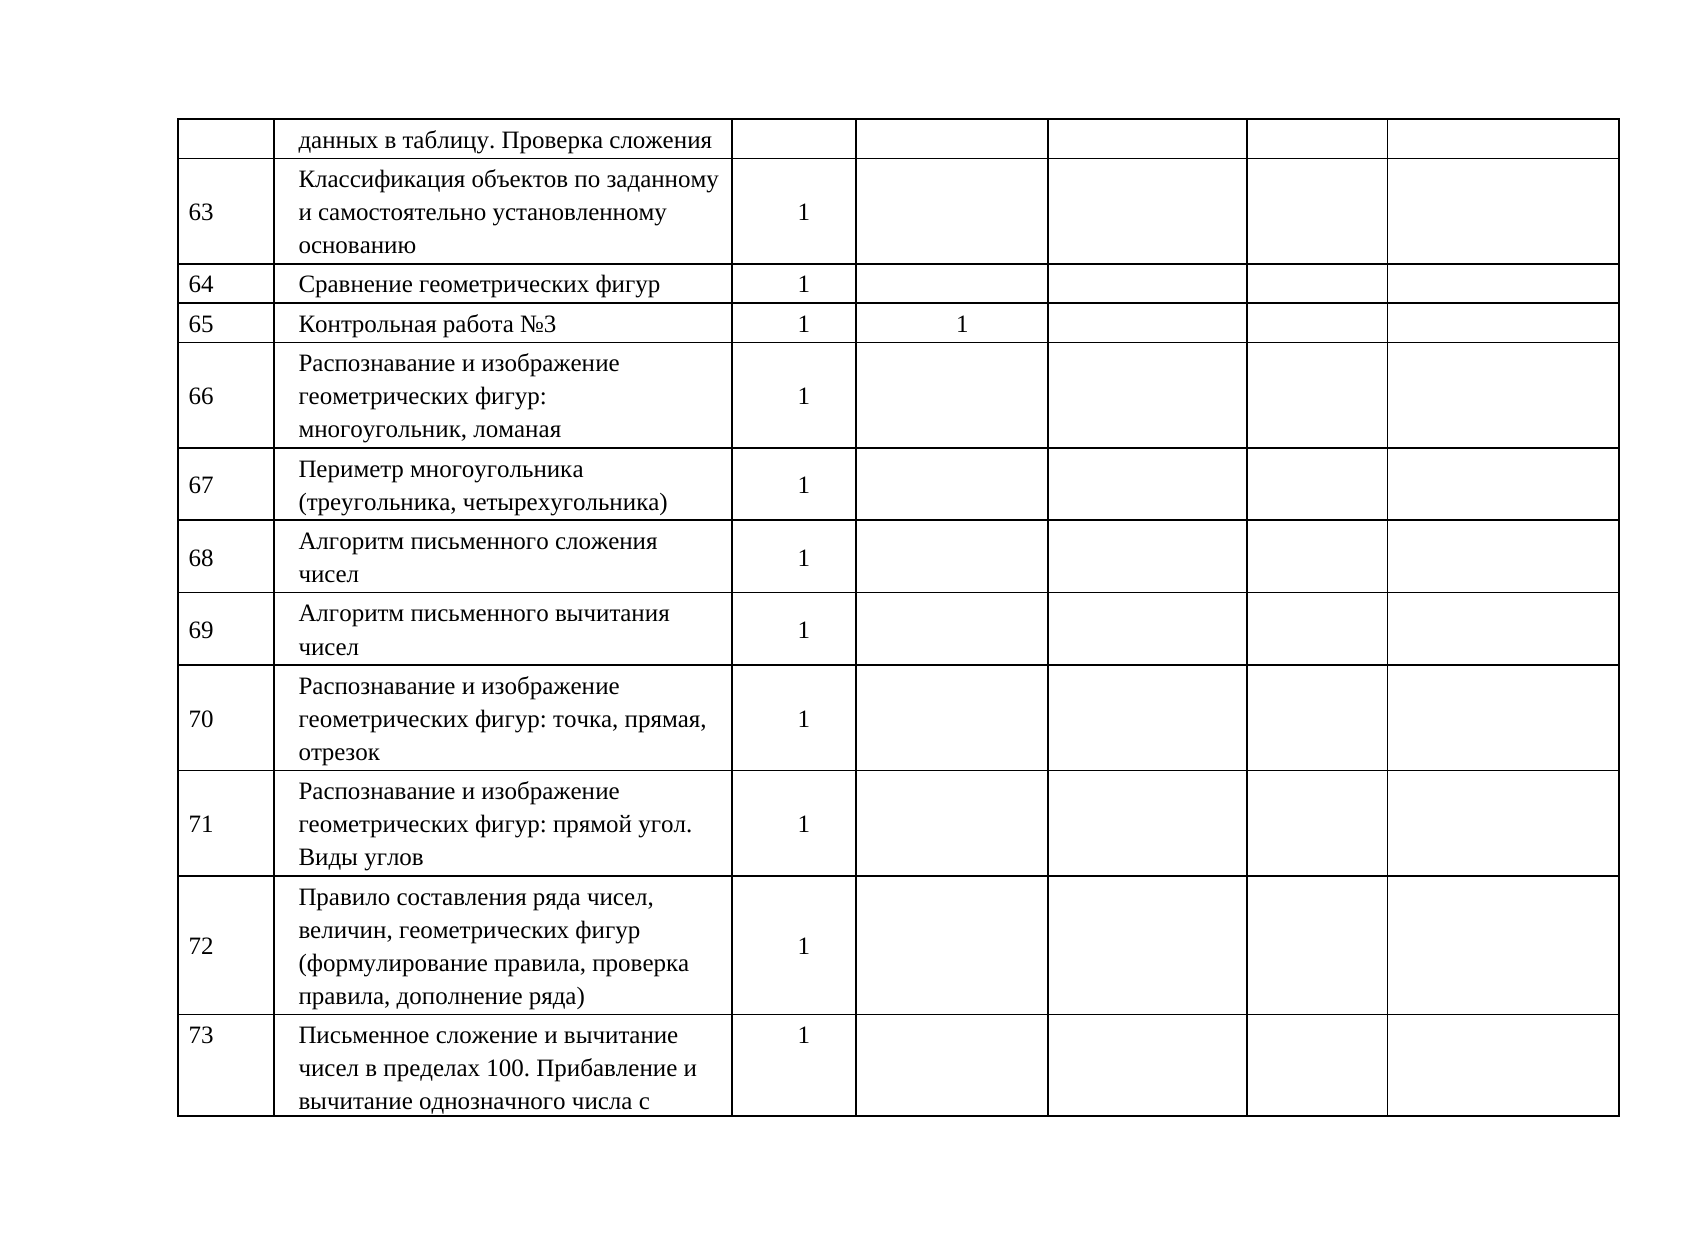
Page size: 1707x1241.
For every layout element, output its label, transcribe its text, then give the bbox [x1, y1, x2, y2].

table_cell [1388, 593, 1618, 664]
table_cell [1049, 1015, 1246, 1115]
table_cell [1248, 521, 1387, 592]
table_cell [1248, 265, 1387, 302]
table_cell 65 [179, 304, 273, 342]
table_cell [857, 265, 1047, 302]
table_cell [1049, 521, 1246, 592]
table_cell 64 [179, 265, 273, 302]
table_cell 63 [179, 159, 273, 263]
table_cell [1049, 265, 1246, 302]
table_cell [1388, 449, 1618, 519]
table_cell Сравнение геометрических фигур [275, 265, 731, 302]
table_cell [1248, 449, 1387, 519]
table_cell 73 [179, 1015, 273, 1115]
table_cell [857, 120, 1047, 157]
table_cell [857, 593, 1047, 664]
table_cell 1 [857, 304, 1047, 342]
table_cell 69 [179, 593, 273, 664]
table_cell [1248, 343, 1387, 447]
table_cell 71 [179, 771, 273, 875]
table_cell [1388, 521, 1618, 592]
table_cell 1 [733, 877, 855, 1013]
table_cell 1 [733, 304, 855, 342]
table_cell Периметр многоугольника (треугольника, четырехугольника) [275, 449, 731, 519]
table_cell [1248, 666, 1387, 769]
table_cell 1 [733, 771, 855, 875]
table_cell 70 [179, 666, 273, 769]
table_cell 1 [733, 593, 855, 664]
table_cell [1248, 771, 1387, 875]
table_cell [275, 1015, 731, 1115]
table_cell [275, 120, 731, 157]
table_cell 1 [733, 120, 855, 157]
table_cell [1388, 877, 1618, 1013]
table_cell Распознавание и изображение геометрических фигур: прямой угол. Виды углов [275, 771, 731, 875]
table_cell [857, 159, 1047, 263]
table_cell Алгоритм письменного сложения чисел [275, 521, 731, 592]
table_cell [1248, 1015, 1387, 1115]
table_cell Распознавание и изображение геометрических фигур: многоугольник, ломаная [275, 343, 731, 447]
table_cell [857, 521, 1047, 592]
table_cell 66 [179, 343, 273, 447]
table_cell [1388, 343, 1618, 447]
table_cell 1 [733, 666, 855, 769]
table_cell 1 [733, 265, 855, 302]
table_cell Алгоритм письменного вычитания чисел [275, 593, 731, 664]
table_cell [857, 1015, 1047, 1115]
table_cell [1049, 593, 1246, 664]
table_cell [857, 449, 1047, 519]
table_cell [1049, 159, 1246, 263]
table_cell Правило составления ряда чисел, величин, геометрических фигур (формулирование правила, проверка правила, дополнение ряда) [275, 877, 731, 1013]
table_cell [1388, 1015, 1618, 1115]
table_cell [1049, 304, 1246, 342]
table_cell 1 [733, 159, 855, 263]
table_cell [1248, 877, 1387, 1013]
table_cell [857, 771, 1047, 875]
table_cell [1049, 771, 1246, 875]
table_cell [1388, 771, 1618, 875]
table_cell [1248, 159, 1387, 263]
table_cell [1049, 666, 1246, 769]
table_cell [1388, 120, 1618, 157]
table_cell 67 [179, 449, 273, 519]
table_cell 1 [733, 1015, 855, 1115]
table_cell 68 [179, 521, 273, 592]
table_cell 62 [179, 120, 273, 157]
table_cell [1388, 304, 1618, 342]
table_cell Контрольная работа №3 [275, 304, 731, 342]
table_cell [1388, 159, 1618, 263]
table_cell [857, 343, 1047, 447]
table_cell 1 [733, 521, 855, 592]
table_cell [1049, 449, 1246, 519]
table_cell [1049, 877, 1246, 1013]
table_cell [1248, 593, 1387, 664]
table_cell [1248, 120, 1387, 157]
table_cell [1049, 120, 1246, 157]
table_cell [1049, 343, 1246, 447]
table_cell [1388, 265, 1618, 302]
table_cell 72 [179, 877, 273, 1013]
table_cell [857, 666, 1047, 769]
table_cell [857, 877, 1047, 1013]
table_cell [1388, 666, 1618, 769]
table_cell Классификация объектов по заданному и самостоятельно установленному основанию [275, 159, 731, 263]
table_cell 1 [733, 449, 855, 519]
table_cell Распознавание и изображение геометрических фигур: точка, прямая, отрезок [275, 666, 731, 769]
table_cell 1 [733, 343, 855, 447]
table_cell [1248, 304, 1387, 342]
